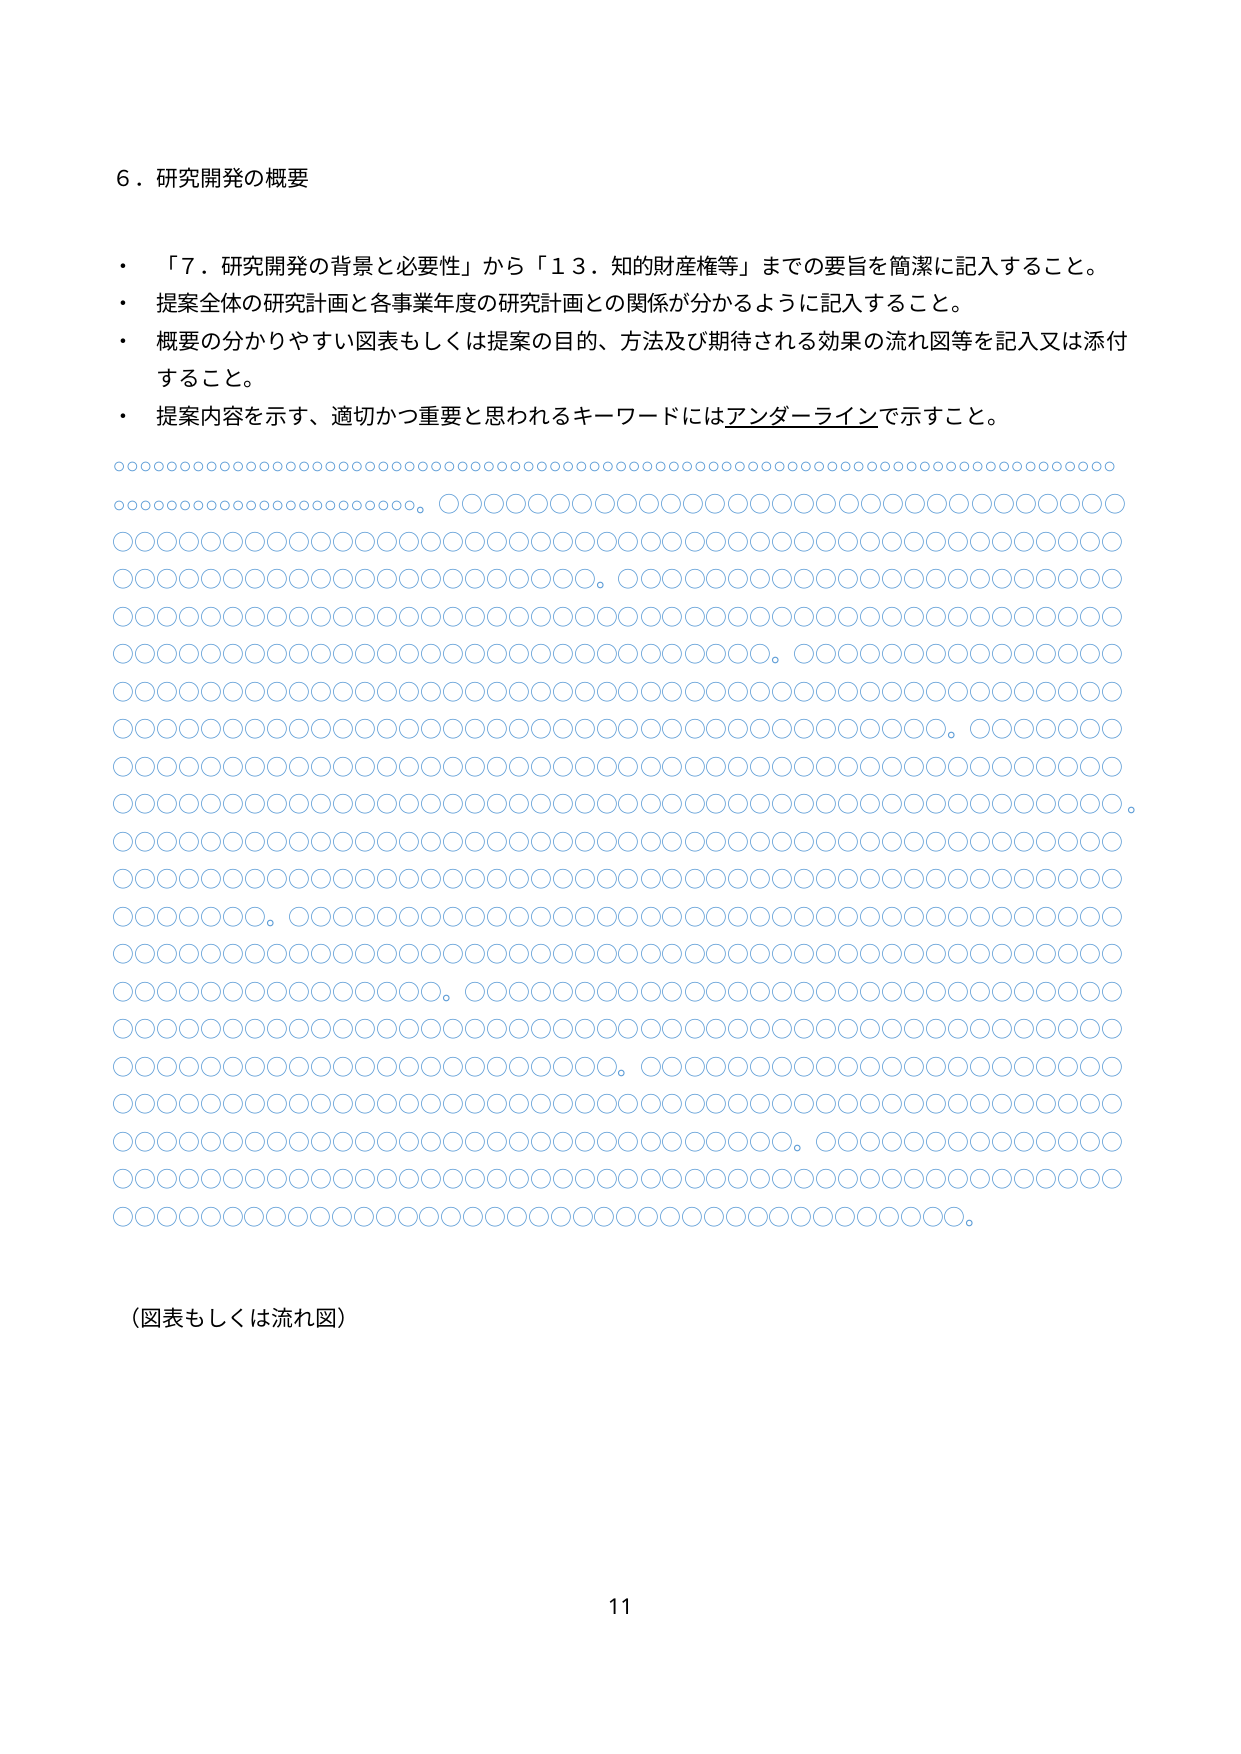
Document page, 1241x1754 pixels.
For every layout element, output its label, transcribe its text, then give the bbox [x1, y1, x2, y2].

text ○○○○○○○○○○○○○○○○○○○○○○○○○○○○○○○○○○○○○○○○○○○○○○○○○○○○○○○○○○○○○○○○○○○○○○○○○○○○○○○○○○○○○○○○○○○○○○○○○○○。○○○○○○○○○○○○○○○○○○○○○○○○○○○○○○○○○○○○○○○○○○○○○○○○○○○○○○○○○○○○○○○○○○○○○○○○○○○○○○○○○○○○○○○○○○○○○○○○○○○。○○○○○○○○○○○○○○○○○○○○○○○○○○○○○○○○○○○○○○○○○○○○○○○○○○○○○○○○○○○○○○○○○○○○○○○○○○○○○○○○○○○○○○○○○○○○○○○○○○○。○○○○○○○○○○○○○○○○○○○○○○○○○○○○○○○○○○○○○○○○○○○○○○○○○○○○○○○○○○○○○○○○○○○○○○○○○○○○○○○○○○○○○○○○○○○○○○○○○○○。○○○○○○○○○○○○○○○○○○○○○○○○○○○○○○○○○○○○○○○○○○○○○○○○○○○○○○○○○○○○○○○○○○○○○○○○○○○○○○○○○○○○○○○○○○○○○○○○○○○。○○○○○○○○○○○○○○○○○○○○○○○○○○○○○○○○○○○○○○○○○○○○○○○○○○○○○○○○○○○○○○○○○○○○○○○○○○○○○○○○○○○○○○○○○○○○○○○○○○○。○○○○○○○○○○○○○○○○○○○○○○○○○○○○○○○○○○○○○○○○○○○○○○○○○○○○○○○○○○○○○○○○○○○○○○○○○○○○○○○○○○○○○○○○○○○○○○○○○○○。○○○○○○○○○○○○○○○○○○○○○○○○○○○○○○○○○○○○○○○○○○○○○○○○○○○○○○○○○○○○○○○○○○○○○○○○○○○○○○○○○○○○○○○○○○○○○○○○○○○。○○○○○○○○○○○○○○○○○○○○○○○○○○○○○○○○○○○○○○○○○○○○○○○○○○○○○○○○○○○○○○○○○○○○○○○○○○○○○○○○○○○○○○○○○○○○○○○○○○○。○○○○○○○○○○○○○○○○○○○○○○○○○○○○○○○○○○○○○○○○○○○○○○○○○○○○○○○○○○○○○○○○○○○○○○○○○○○○○○○○○○○○○○○○○○○○○○○○○○○。 [112, 447, 1128, 1234]
text ６．研究開発の概要 [112, 158, 1128, 196]
list 「７．研究開発の背景と必要性」から「１３．知的財産権等」までの要旨を簡潔に記入すること。 [112, 246, 1128, 283]
text （図表もしくは流れ図） [112, 1298, 1128, 1335]
list 提案内容を示す、適切かつ重要と思われるキーワードにはアンダーラインで示すこと。 [112, 396, 1128, 433]
list 概要の分かりやすい図表もしくは提案の目的、方法及び期待される効果の流れ図等を記入又は添付すること。 [112, 321, 1128, 396]
list 提案全体の研究計画と各事業年度の研究計画との関係が分かるように記入すること。 [112, 283, 1128, 321]
